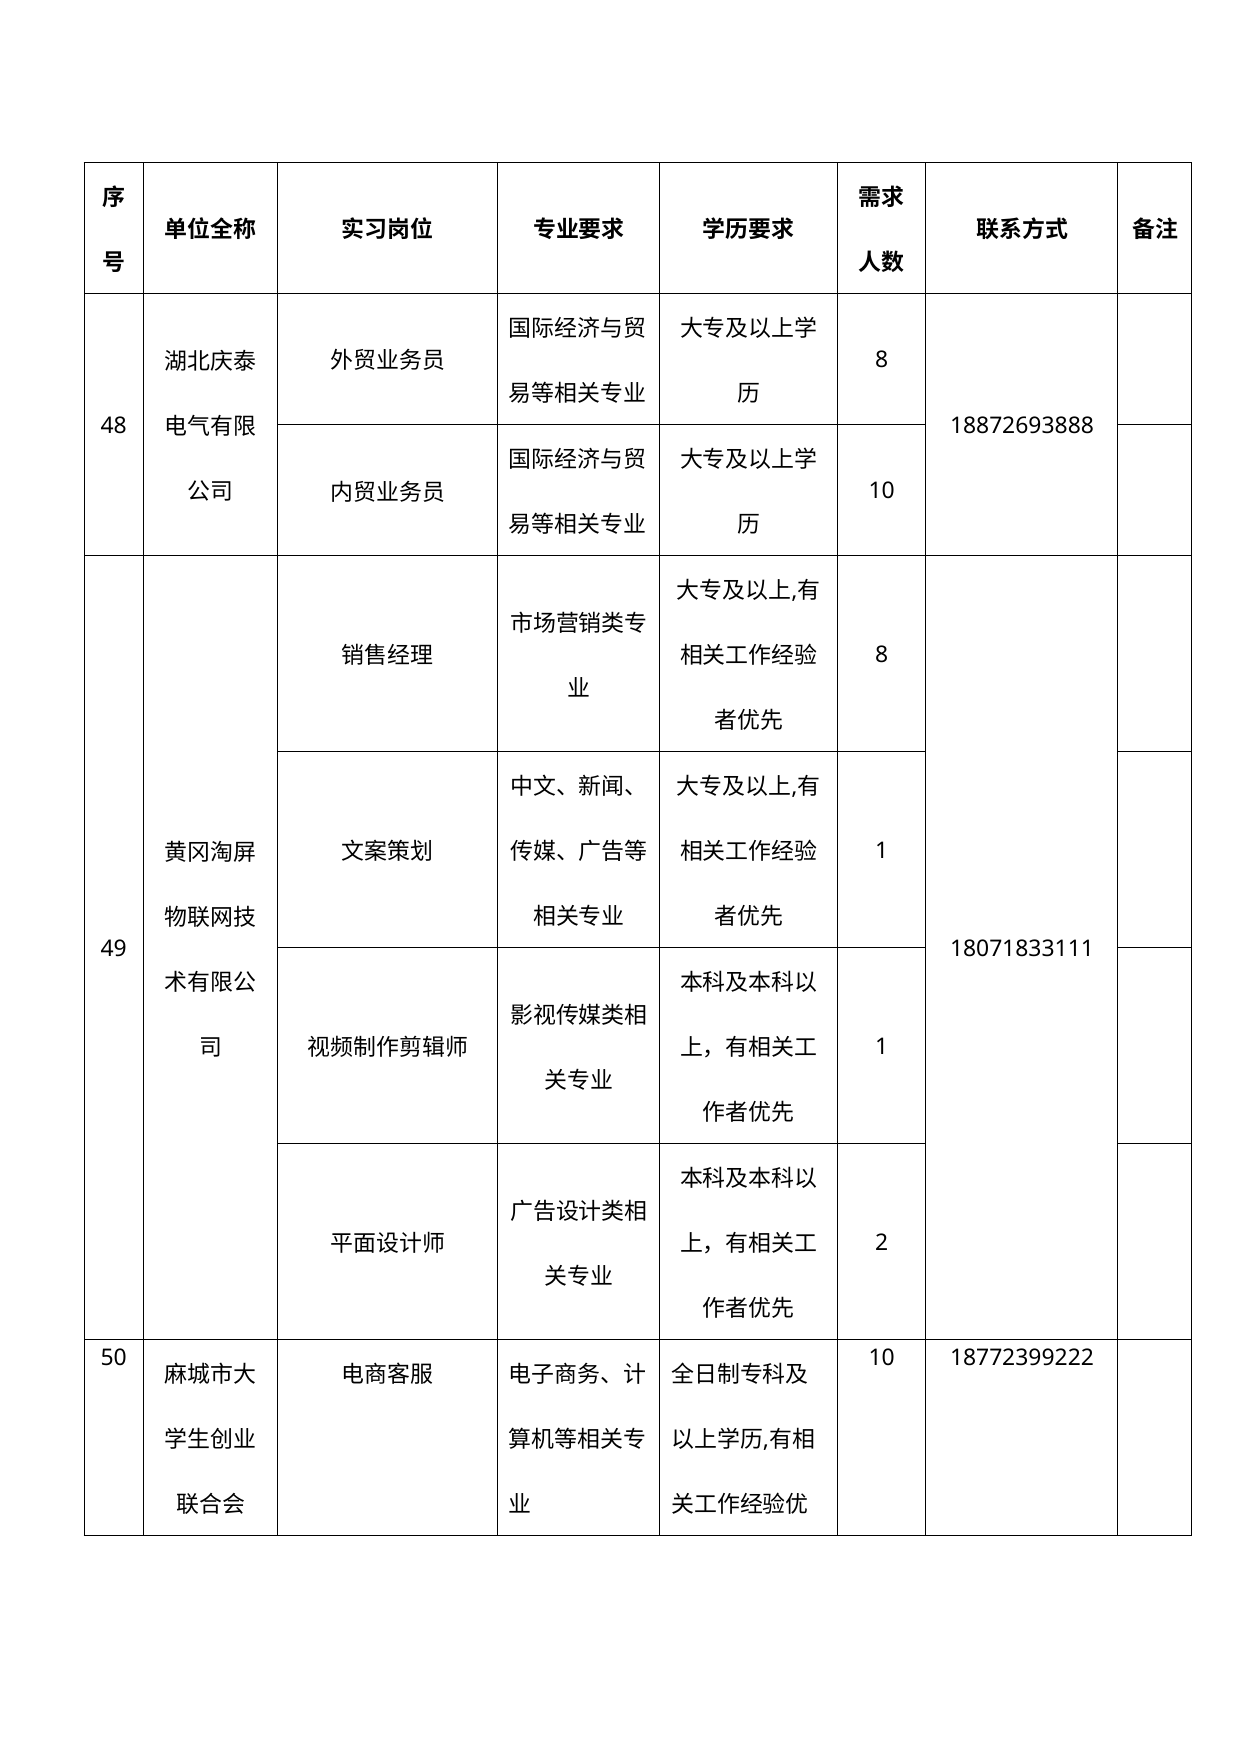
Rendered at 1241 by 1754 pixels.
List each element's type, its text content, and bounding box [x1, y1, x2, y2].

table_cell 文案策划 [278, 752, 497, 947]
table_cell 48 [85, 294, 143, 555]
table_cell 中文、新闻、传媒、广告等相关专业 [498, 752, 659, 947]
table_cell 电商客服 [278, 1340, 497, 1535]
table_cell 1 [838, 948, 925, 1143]
table_cell 18872693888 [926, 294, 1117, 555]
table_cell 视频制作剪辑师 [278, 948, 497, 1143]
table_cell 麻城市大学生创业联合会 [144, 1340, 277, 1535]
table_header 单位全称 [144, 163, 277, 293]
table_cell [1118, 752, 1191, 947]
table_cell [1118, 948, 1191, 1143]
table_header 学历要求 [660, 163, 837, 293]
table_cell 电子商务、计算机等相关专业 [498, 1340, 659, 1535]
table_cell 大专及以上,有相关工作经验者优先 [660, 752, 837, 947]
table_cell 平面设计师 [278, 1144, 497, 1339]
table_cell 大专及以上学历 [660, 294, 837, 424]
table_cell [1118, 1340, 1191, 1535]
table_cell 49 [85, 556, 143, 1339]
table_cell 大专及以上学历 [660, 425, 837, 555]
table_cell 外贸业务员 [278, 294, 497, 424]
table_cell 10 [838, 425, 925, 555]
table_cell 18071833111 [926, 556, 1117, 1339]
table_header 序号 [85, 163, 143, 293]
table_header 联系方式 [926, 163, 1117, 293]
table_cell 10 [838, 1340, 925, 1535]
table_cell 广告设计类相关专业 [498, 1144, 659, 1339]
table_cell 销售经理 [278, 556, 497, 751]
table_cell 全日制专科及以上学历,有相关工作经验优先 [660, 1340, 837, 1535]
table_cell 2 [838, 1144, 925, 1339]
table_cell 本科及本科以上，有相关工作者优先 [660, 1144, 837, 1339]
table_header 实习岗位 [278, 163, 497, 293]
table_cell 8 [838, 556, 925, 751]
table_cell 黄冈淘屏物联网技术有限公司 [144, 556, 277, 1339]
table_cell 影视传媒类相关专业 [498, 948, 659, 1143]
table_header 需求人数 [838, 163, 925, 293]
table_cell 8 [838, 294, 925, 424]
table_cell 内贸业务员 [278, 425, 497, 555]
table_cell 市场营销类专业 [498, 556, 659, 751]
table_cell [1118, 425, 1191, 555]
table_header 备注 [1118, 163, 1191, 293]
table_cell [1118, 294, 1191, 424]
table_cell 本科及本科以上，有相关工作者优先 [660, 948, 837, 1143]
table_cell [1118, 556, 1191, 751]
table_cell 50 [85, 1340, 143, 1535]
table_header 专业要求 [498, 163, 659, 293]
table_cell 18772399222 [926, 1340, 1117, 1535]
table_cell 国际经济与贸易等相关专业 [498, 294, 659, 424]
table_cell [1118, 1144, 1191, 1339]
table_cell 国际经济与贸易等相关专业 [498, 425, 659, 555]
table_cell 湖北庆泰电气有限公司 [144, 294, 277, 555]
table_cell 大专及以上,有相关工作经验者优先 [660, 556, 837, 751]
table_cell 1 [838, 752, 925, 947]
